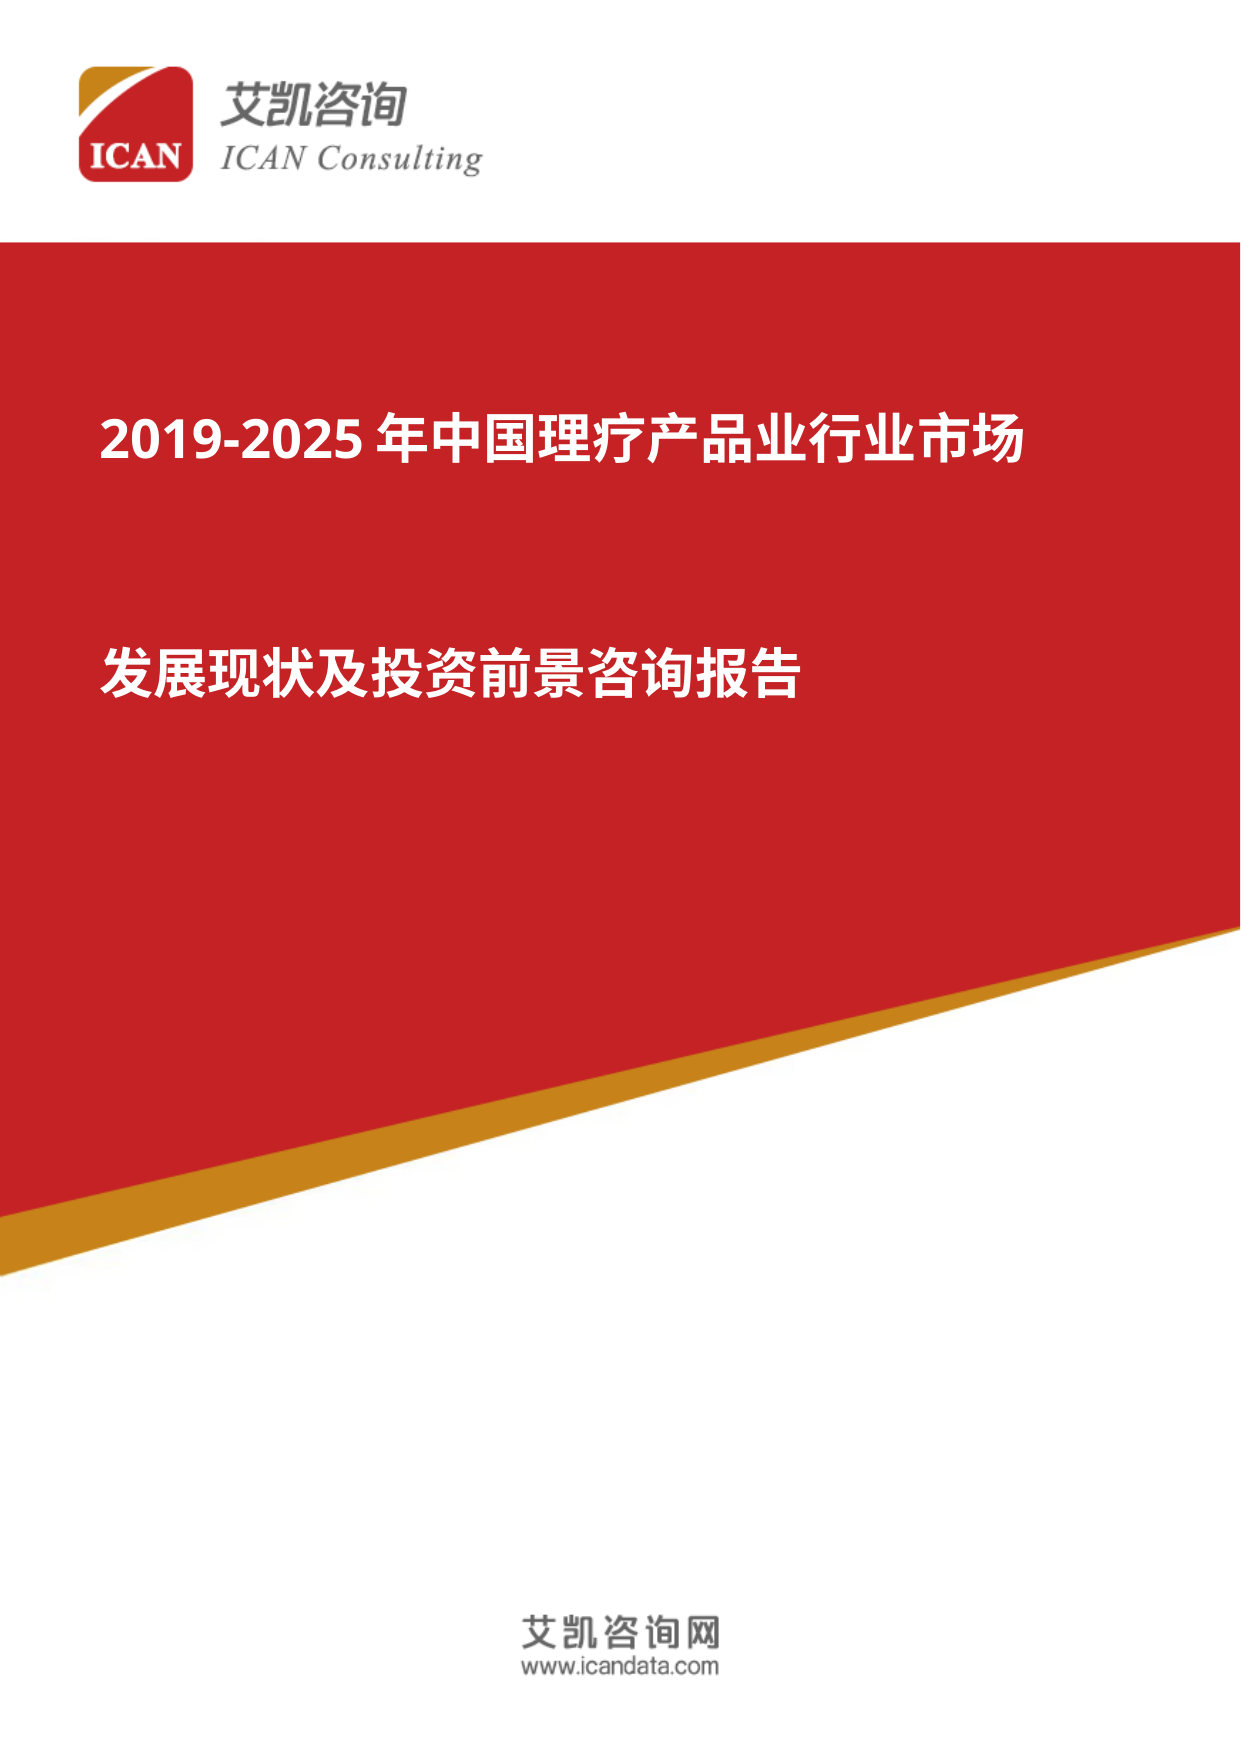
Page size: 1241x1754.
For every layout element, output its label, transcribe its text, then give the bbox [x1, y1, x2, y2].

picture [0, 5, 1241, 1754]
subtitle 2019-2025年中国理疗产品业行业市场发展现状及投资前景咨询报告 [99, 386, 1053, 718]
